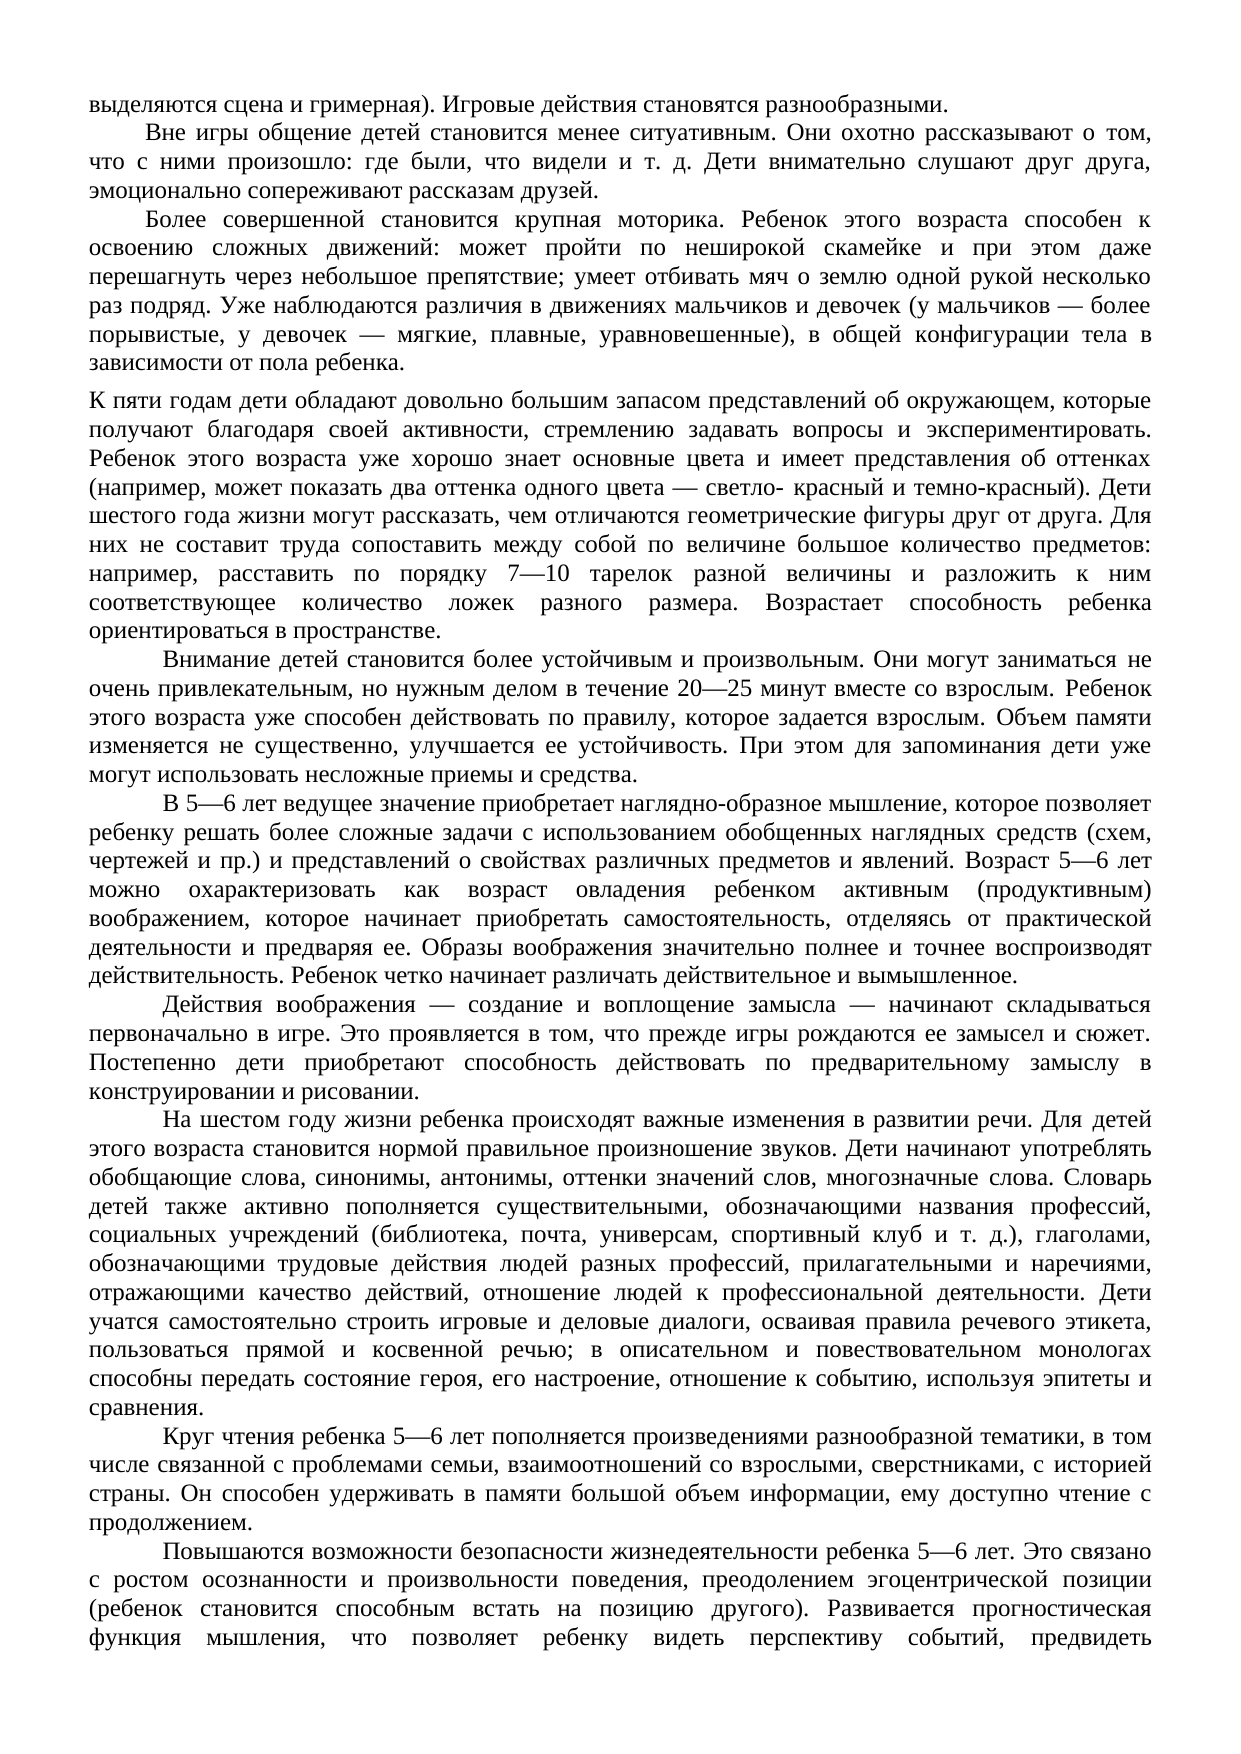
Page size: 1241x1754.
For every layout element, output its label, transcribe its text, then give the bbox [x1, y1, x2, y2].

text Более совершенной становится крупная моторика. Ребенок этого возраста способен к освоению сложных движений: может пройти по неширокой скамейке и при этом даже перешагнуть через небольшое препятствие; умеет отбивать мяч о землю одной рукой несколько раз подряд. Уже наблюдаются различия в движениях мальчиков и девочек (у мальчиков — более порывистые, у девочек — мягкие, плавные, уравновешенные), в общей конфигурации тела в зависимости от пола ребенка. [89, 204, 1152, 376]
text Внимание детей становится более устойчивым и произвольным. Они могут заниматься не очень привлекательным, но нужным делом в течение 20—25 минут вместе со взрослым. Ребенок этого возраста уже способен действовать по правилу, которое задается взрослым. Объем памяти изменяется не существенно, улучшается ее устойчивость. При этом для запоминания дети уже могут использовать несложные приемы и средства. [89, 644, 1152, 788]
text Круг чтения ребенка 5—6 лет пополняется произведениями разнообразной тематики, в том числе связанной с проблемами семьи, взаимоотношений со взрослыми, сверстниками, с историей страны. Он способен удерживать в памяти большой объем информации, ему доступно чтение с продолжением. [89, 1421, 1152, 1536]
text Действия воображения — создание и воплощение замысла — начинают складываться первоначально в игре. Это проявляется в том, что прежде игры рождаются ее замысел и сюжет. Постепенно дети приобретают способность действовать по предварительному замыслу в конструировании и рисовании. [89, 989, 1152, 1104]
text К пяти годам дети обладают довольно большим запасом представлений об окружающем, которые получают благодаря своей активности, стремлению задавать вопросы и экспериментировать. Ребенок этого возраста уже хорошо знает основные цвета и имеет представления об оттенках (например, может показать два оттенка одного цвета — светло- красный и темно-красный). Дети шестого года жизни могут рассказать, чем отличаются геометрические фигуры друг от друга. Для них не составит труда сопоставить между собой по величине большое количество предметов: например, расставить по порядку 7—10 тарелок разной величины и разложить к ним соответствующее количество ложек разного размера. Возрастает способность ребенка ориентироваться в пространстве. [89, 386, 1152, 644]
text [89, 89, 1152, 117]
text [89, 1536, 1152, 1651]
text На шестом году жизни ребенка происходят важные изменения в развитии речи. Для детей этого возраста становится нормой правильное произношение звуков. Дети начинают употреблять обобщающие слова, синонимы, антонимы, оттенки значений слов, многозначные слова. Словарь детей также активно пополняется существительными, обозначающими названия профессий, социальных учреждений (библиотека, почта, универсам, спортивный клуб и т. д.), глаголами, обозначающими трудовые действия людей разных профессий, прилагательными и наречиями, отражающими качество действий, отношение людей к профессиональной деятельности. Дети учатся самостоятельно строить игровые и деловые диалоги, осваивая правила речевого этикета, пользоваться прямой и косвенной речью; в описательном и повествовательном монологах способны передать состояние героя, его настроение, отношение к событию, используя эпитеты и сравнения. [89, 1104, 1152, 1421]
text Вне игры общение детей становится менее ситуативным. Они охотно рассказывают о том, что с ними произошло: где были, что видели и т. д. Дети внимательно слушают друг друга, эмоционально сопереживают рассказам друзей. [89, 117, 1152, 204]
text В 5—6 лет ведущее значение приобретает наглядно-образное мышление, которое позволяет ребенку решать более сложные задачи с использованием обобщенных наглядных средств (схем, чертежей и пр.) и представлений о свойствах различных предметов и явлений. Возраст 5—6 лет можно охарактеризовать как возраст овладения ребенком активным (продуктивным) воображением, которое начинает приобретать самостоятельность, отделяясь от практической деятельности и предваряя ее. Образы воображения значительно полнее и точнее воспроизводят действительность. Ребенок четко начинает различать действительное и вымышленное. [89, 788, 1152, 989]
